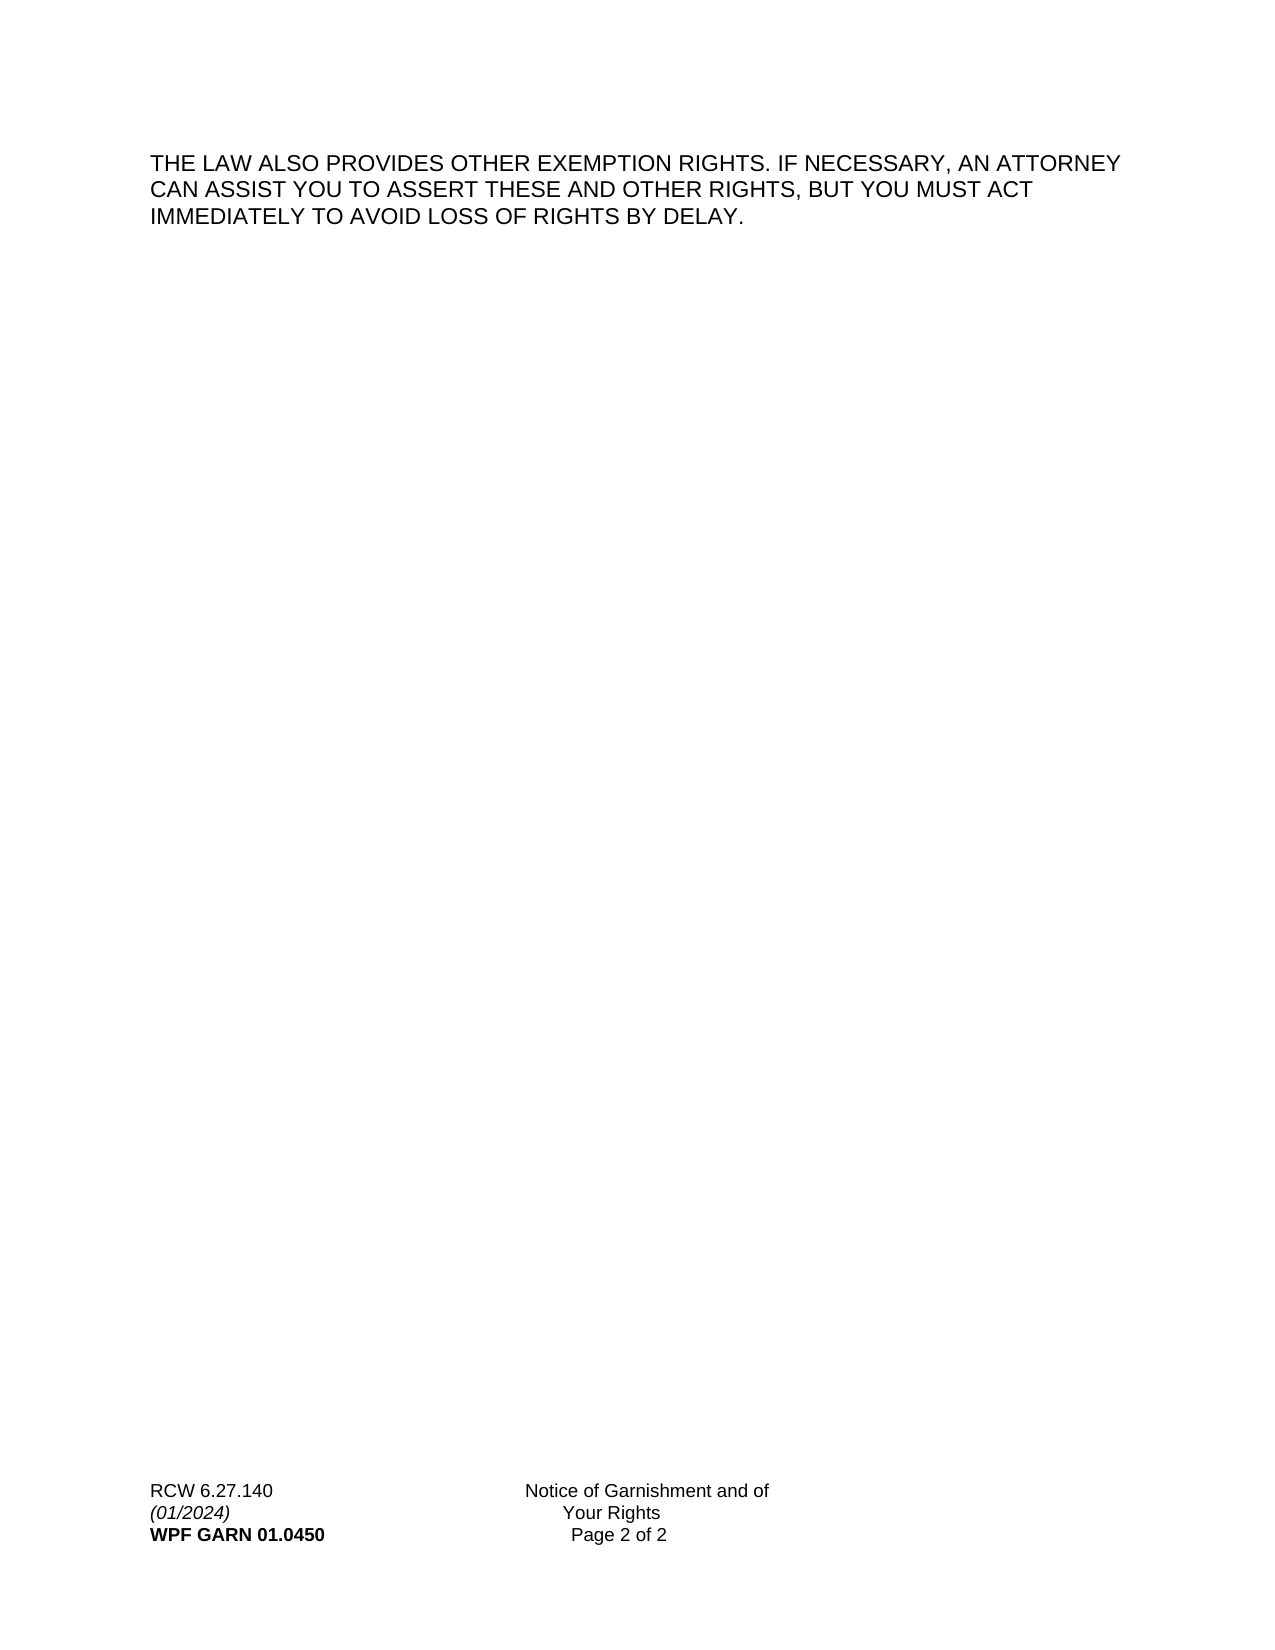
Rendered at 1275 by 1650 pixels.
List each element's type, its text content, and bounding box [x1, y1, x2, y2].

text THE LAW ALSO PROVIDES OTHER EXEMPTION RIGHTS. IF NECESSARY, AN ATTORNEY CAN ASSIST YOU TO ASSERT THESE AND OTHER RIGHTS, BUT YOU MUST ACT IMMEDIATELY TO AVOID LOSS OF RIGHTS BY DELAY. [150, 150, 1125, 229]
